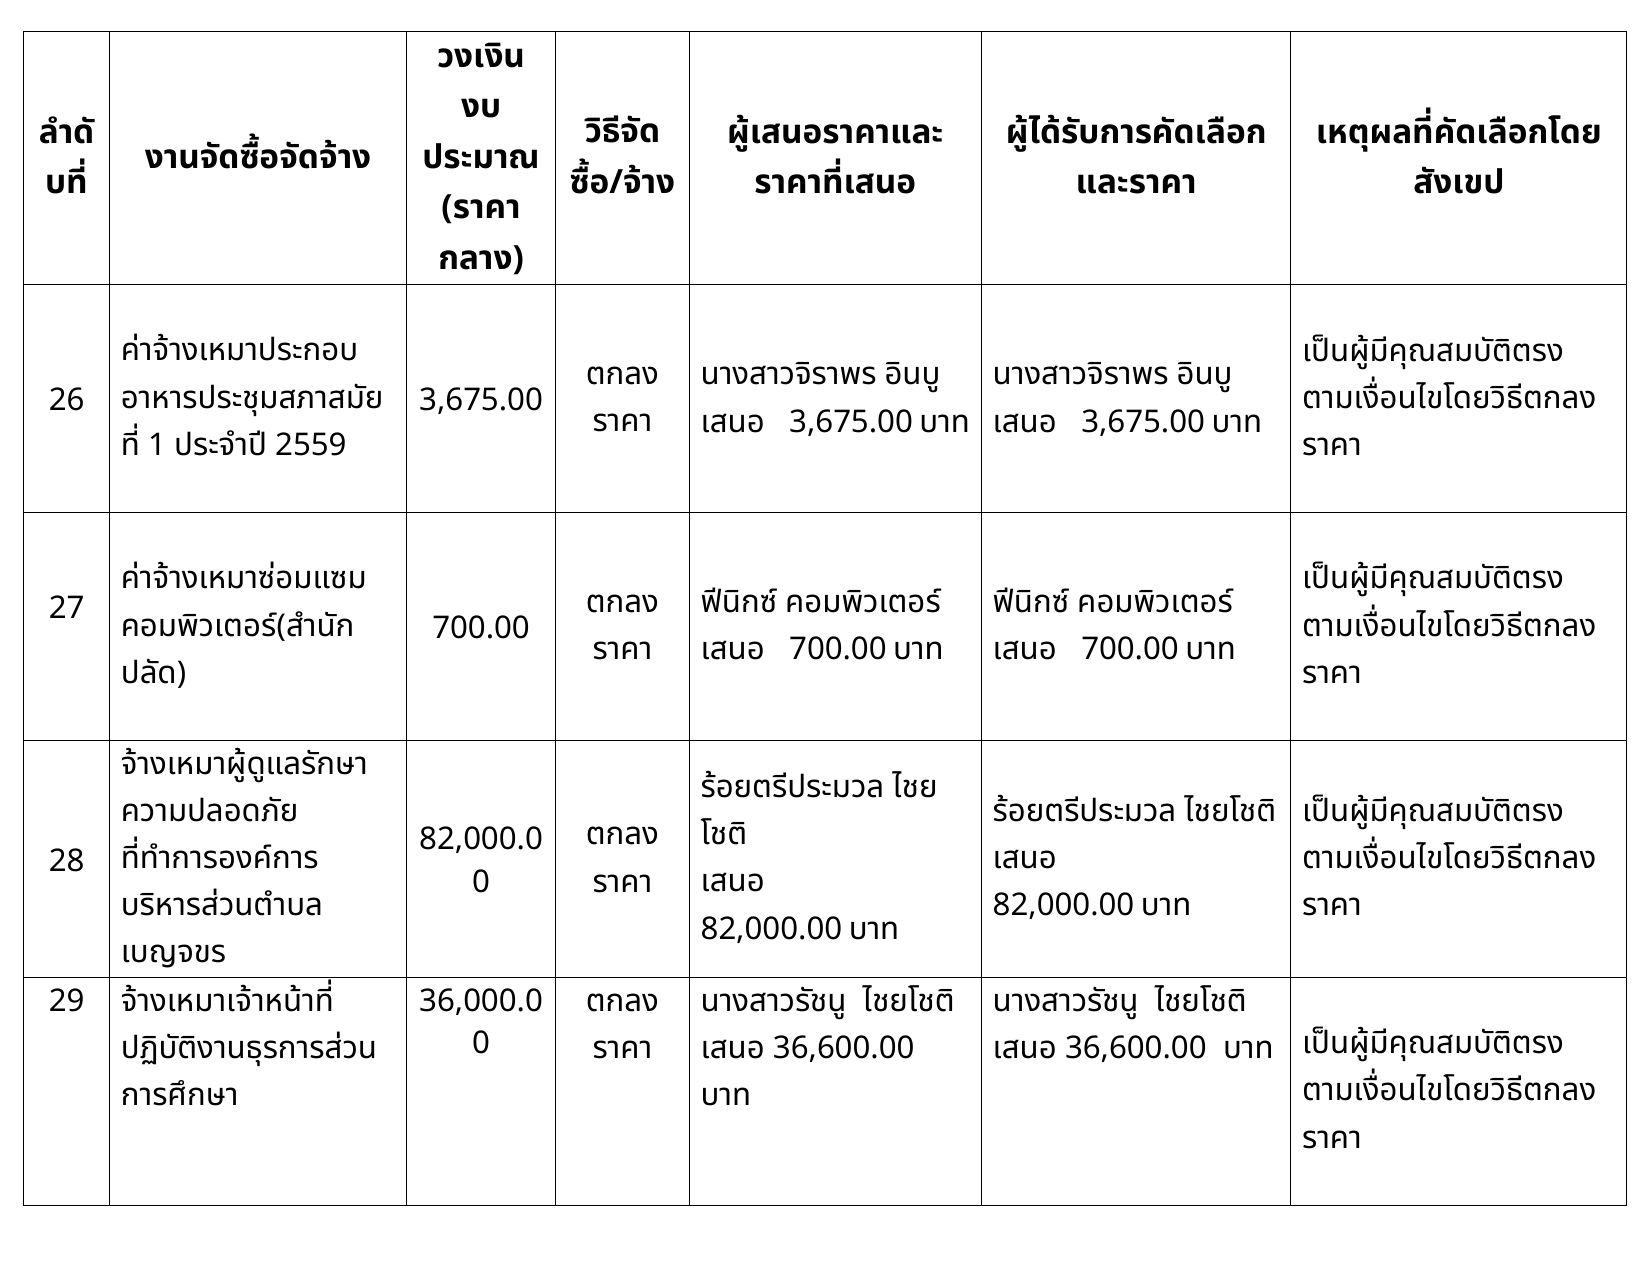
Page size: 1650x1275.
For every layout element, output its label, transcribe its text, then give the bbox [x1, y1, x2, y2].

table_cell เป็นผู้มีคุณสมบัติตรงตามเงื่อนไขโดยวิธีตกลงราคา [1291, 285, 1626, 512]
table_header ผู้เสนอราคาและราคาที่เสนอ [690, 32, 981, 284]
table_cell ร้อยตรีประมวล ไชยโชติ เสนอ 82,000.00บาท [982, 741, 1290, 977]
table_header วงเงินงบประมาณ (ราคากลาง) [407, 32, 555, 284]
table_cell ตกลงราคา [556, 513, 689, 740]
table_cell ร้อยตรีประมวล ไชยโชติ เสนอ 82,000.00บาท [690, 741, 981, 977]
table_cell 27 [24, 513, 109, 740]
table_cell นางสาวจิราพร อินบู เสนอ 3,675.00บาท [690, 285, 981, 512]
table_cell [1291, 978, 1626, 1205]
table_cell จ้างเหมาผู้ดูแลรักษาความปลอดภัยที่ทำการองค์การบริหารส่วนตำบลเบญจขร [110, 741, 406, 977]
table_cell ฟีนิกซ์ คอมพิวเตอร์ เสนอ 700.00บาท [690, 513, 981, 740]
table_cell 26 [24, 285, 109, 512]
table_cell 700.00 [407, 513, 555, 740]
table_cell 29 [24, 978, 109, 1205]
table_cell ฟีนิกซ์ คอมพิวเตอร์ เสนอ 700.00บาท [982, 513, 1290, 740]
table_cell เป็นผู้มีคุณสมบัติตรงตามเงื่อนไขโดยวิธีตกลงราคา [1291, 741, 1626, 977]
table_cell 82,000.00 [407, 741, 555, 977]
table_cell ตกลงราคา [556, 285, 689, 512]
table_header วิธีจัดซื้อ/จ้าง [556, 32, 689, 284]
table_cell ค่าจ้างเหมาซ่อมแซมคอมพิวเตอร์(สำนักปลัด) [110, 513, 406, 740]
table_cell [982, 978, 1290, 1205]
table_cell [690, 978, 981, 1205]
table_cell 28 [24, 741, 109, 977]
table_cell ตกลงราคา [556, 978, 689, 1205]
table_header ผู้ได้รับการคัดเลือก และราคา [982, 32, 1290, 284]
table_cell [110, 978, 406, 1205]
table_header งานจัดซื้อจัดจ้าง [110, 32, 406, 284]
table_cell นางสาวจิราพร อินบู เสนอ 3,675.00บาท [982, 285, 1290, 512]
table_cell เป็นผู้มีคุณสมบัติตรงตามเงื่อนไขโดยวิธีตกลงราคา [1291, 513, 1626, 740]
table_cell 3,675.00 [407, 285, 555, 512]
table_cell 36,000.00 [407, 978, 555, 1205]
table_header เหตุผลที่คัดเลือกโดยสังเขป [1291, 32, 1626, 284]
table_cell ค่าจ้างเหมาประกอบอาหารประชุมสภาสมัยที่ 1 ประจำปี 2559 [110, 285, 406, 512]
table_cell ตกลงราคา [556, 741, 689, 977]
table_header ลำดับที่ [24, 32, 109, 284]
